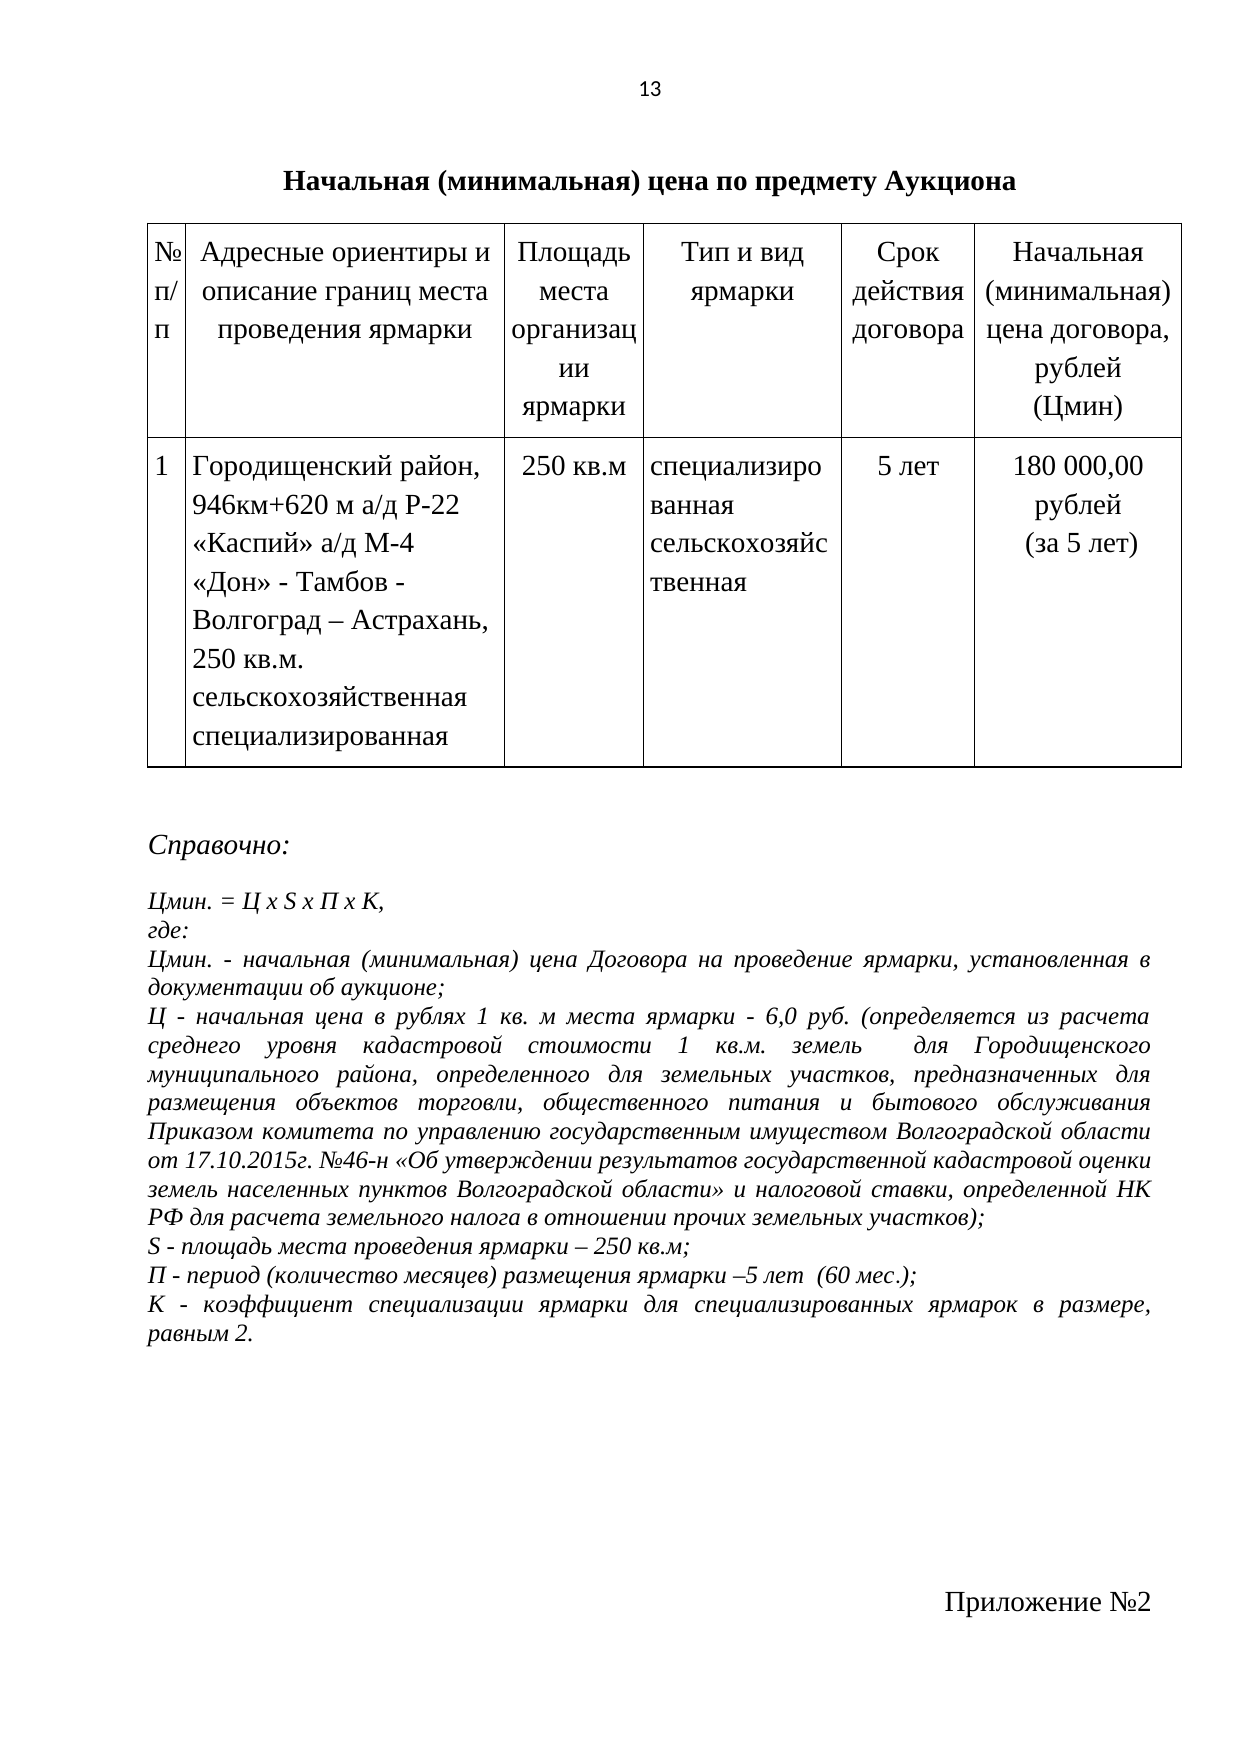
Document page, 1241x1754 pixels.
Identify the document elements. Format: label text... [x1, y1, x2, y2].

table_cell специализированная сельскохозяйственная [644, 438, 841, 766]
table_cell 1 [148, 438, 185, 766]
text Приложение №2 [148, 1584, 1152, 1618]
table_cell 250 кв.м [505, 438, 643, 766]
text Справочно: [148, 827, 1152, 860]
text S - площадь места проведения ярмарки – 250 кв.м; [148, 1231, 1152, 1260]
table_header Тип и вид ярмарки [644, 224, 841, 437]
text П - период (количество месяцев) размещения ярмарки –5 лет (60 мес.); [148, 1260, 1152, 1289]
table_cell 5 лет [842, 438, 974, 766]
table_header Площадь места организации ярмарки [505, 224, 643, 437]
text Цмин. - начальная (минимальная) цена Договора на проведение ярмарки, установленная в документации об аукционе; [148, 944, 1152, 1001]
table_cell Городищенский район, 946км+620 м а/д Р-22 «Каспий» а/д М-4 «Дон» - Тамбов - Волгоград – Астрахань, 250 кв.м. сельскохозяйственная специализированная [186, 438, 504, 766]
table_header Срок действия договора [842, 224, 974, 437]
table_header Начальная (минимальная) цена договора, рублей (Цмин) [975, 224, 1181, 437]
text К - коэффициент специализации ярмарки для специализированных ярмарок в размере, равным 2. [148, 1289, 1152, 1347]
text Начальная (минимальная) цена по предмету Аукциона [148, 163, 1152, 197]
text Ц - начальная цена в рублях 1 кв. м места ярмарки - 6,0 руб. (определяется из расчета среднего уровня кадастровой стоимости 1 кв.м. земель для Городищенского муниципального района, определенного для земельных участков, предназначенных для размещения объектов торговли, общественного питания и бытового обслуживания Приказом комитета по управлению государственным имуществом Волгоградской области от 17.10.2015г. №46-н «Об утверждении результатов государственной кадастровой оценки земель населенных пунктов Волгоградской области» и налоговой ставки, определенной НК РФ для расчета земельного налога в отношении прочих земельных участков); [148, 1001, 1152, 1231]
table_header №п/п [148, 224, 185, 437]
table_cell 180 000,00 рублей (за 5 лет) [975, 438, 1181, 766]
text где: [148, 915, 1152, 944]
text Цмин. = Ц x S x П x К, [148, 886, 1152, 915]
table_header Адресные ориентиры и описание границ места проведения ярмарки [186, 224, 504, 437]
